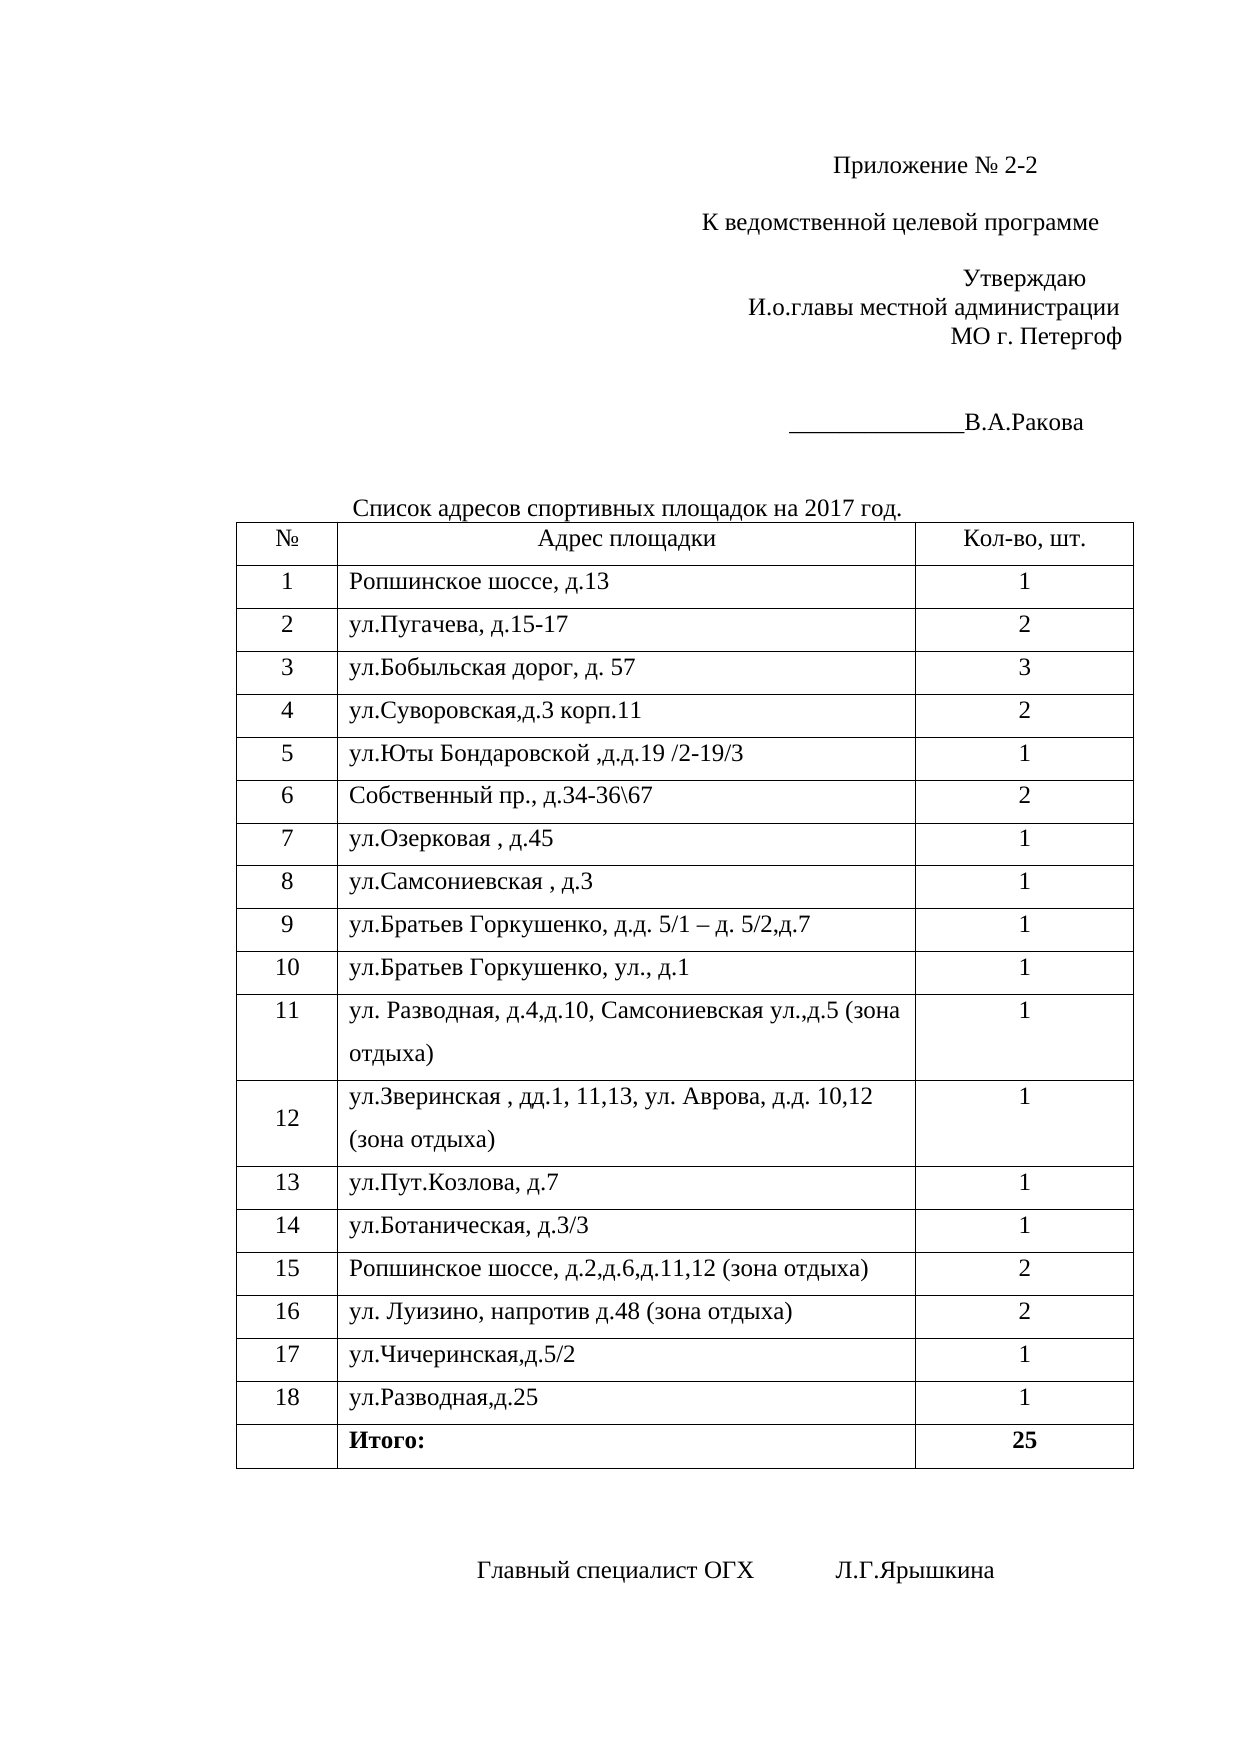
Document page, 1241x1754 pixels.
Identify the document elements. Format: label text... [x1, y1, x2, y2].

table_cell ул.Разводная,д.25 [338, 1382, 915, 1424]
table_cell 3 [237, 652, 337, 694]
table_header Кол-во, шт. [916, 523, 1133, 565]
table_cell 1 [916, 1382, 1133, 1424]
table_cell Собственный пр., д.34-36\67 [338, 781, 915, 822]
table_header № [237, 523, 337, 565]
table_cell 1 [916, 866, 1133, 908]
table_cell 1 [916, 1339, 1133, 1381]
table_cell 1 [916, 566, 1133, 608]
table_cell ул. Луизино, напротив д.48 (зона отдыха) [338, 1296, 915, 1338]
text И.о.главы местной администрации [133, 292, 1122, 321]
table_cell ул. Разводная, д.4,д.10, Самсониевская ул.,д.5 (зона отдыха) [338, 995, 915, 1080]
table_cell 1 [237, 566, 337, 608]
table_cell 14 [237, 1210, 337, 1252]
table_cell 10 [237, 952, 337, 994]
table_cell Итого: [338, 1425, 915, 1468]
table_cell 1 [916, 1081, 1133, 1166]
table_cell 2 [916, 781, 1133, 822]
table_cell 2 [916, 695, 1133, 737]
table_cell 8 [237, 866, 337, 908]
text Главный специалист ОГХ Л.Г.Ярышкина [133, 1555, 1122, 1584]
table_cell 1 [916, 909, 1133, 951]
table_cell ул.Юты Бондаровской ,д.д.19 /2-19/3 [338, 738, 915, 779]
text Список адресов спортивных площадок на 2017 год. [133, 493, 1122, 522]
table_cell 2 [916, 609, 1133, 651]
table_cell ул.Братьев Горкушенко, ул., д.1 [338, 952, 915, 994]
table_cell ул.Суворовская,д.3 корп.11 [338, 695, 915, 737]
table_cell ул.Ботаническая, д.3/3 [338, 1210, 915, 1252]
table_cell ул.Чичеринская,д.5/2 [338, 1339, 915, 1381]
text Приложение № 2-2 [133, 150, 1122, 178]
table_cell Ропшинское шоссе, д.13 [338, 566, 915, 608]
table_cell 1 [916, 1167, 1133, 1209]
table_cell 9 [237, 909, 337, 951]
table_cell 18 [237, 1382, 337, 1424]
table_cell 25 [916, 1425, 1133, 1468]
table_cell 2 [916, 1253, 1133, 1295]
table_cell ул.Братьев Горкушенко, д.д. 5/1 – д. 5/2,д.7 [338, 909, 915, 951]
table_cell 11 [237, 995, 337, 1080]
table_cell 3 [916, 652, 1133, 694]
table_cell 1 [916, 824, 1133, 865]
table_cell ул.Зверинская , дд.1, 11,13, ул. Аврова, д.д. 10,12 (зона отдыха) [338, 1081, 915, 1166]
table_cell 5 [237, 738, 337, 779]
table_cell ул.Пугачева, д.15-17 [338, 609, 915, 651]
text К ведомственной целевой программе [133, 207, 1122, 235]
table_header Адрес площадки [338, 523, 915, 565]
table_cell 7 [237, 824, 337, 865]
table_cell 2 [916, 1296, 1133, 1338]
table_cell 1 [916, 995, 1133, 1080]
table_cell ул.Пут.Козлова, д.7 [338, 1167, 915, 1209]
table_cell ул.Бобыльская дорог, д. 57 [338, 652, 915, 694]
text Утверждаю [133, 263, 1122, 292]
table_cell 12 [237, 1081, 337, 1166]
table_cell ул.Самсониевская , д.3 [338, 866, 915, 908]
table_cell 4 [237, 695, 337, 737]
table_cell ул.Озерковая , д.45 [338, 824, 915, 865]
table_cell 2 [237, 609, 337, 651]
text ______________В.А.Ракова [133, 407, 1122, 436]
table_cell 1 [916, 952, 1133, 994]
table_cell [237, 1425, 337, 1468]
table_cell 15 [237, 1253, 337, 1295]
text МО г. Петергоф [133, 321, 1122, 349]
table_cell 13 [237, 1167, 337, 1209]
table_cell 1 [916, 738, 1133, 779]
table_cell 16 [237, 1296, 337, 1338]
table_cell 6 [237, 781, 337, 822]
table_cell 17 [237, 1339, 337, 1381]
table_cell 1 [916, 1210, 1133, 1252]
table_cell Ропшинское шоссе, д.2,д.6,д.11,12 (зона отдыха) [338, 1253, 915, 1295]
